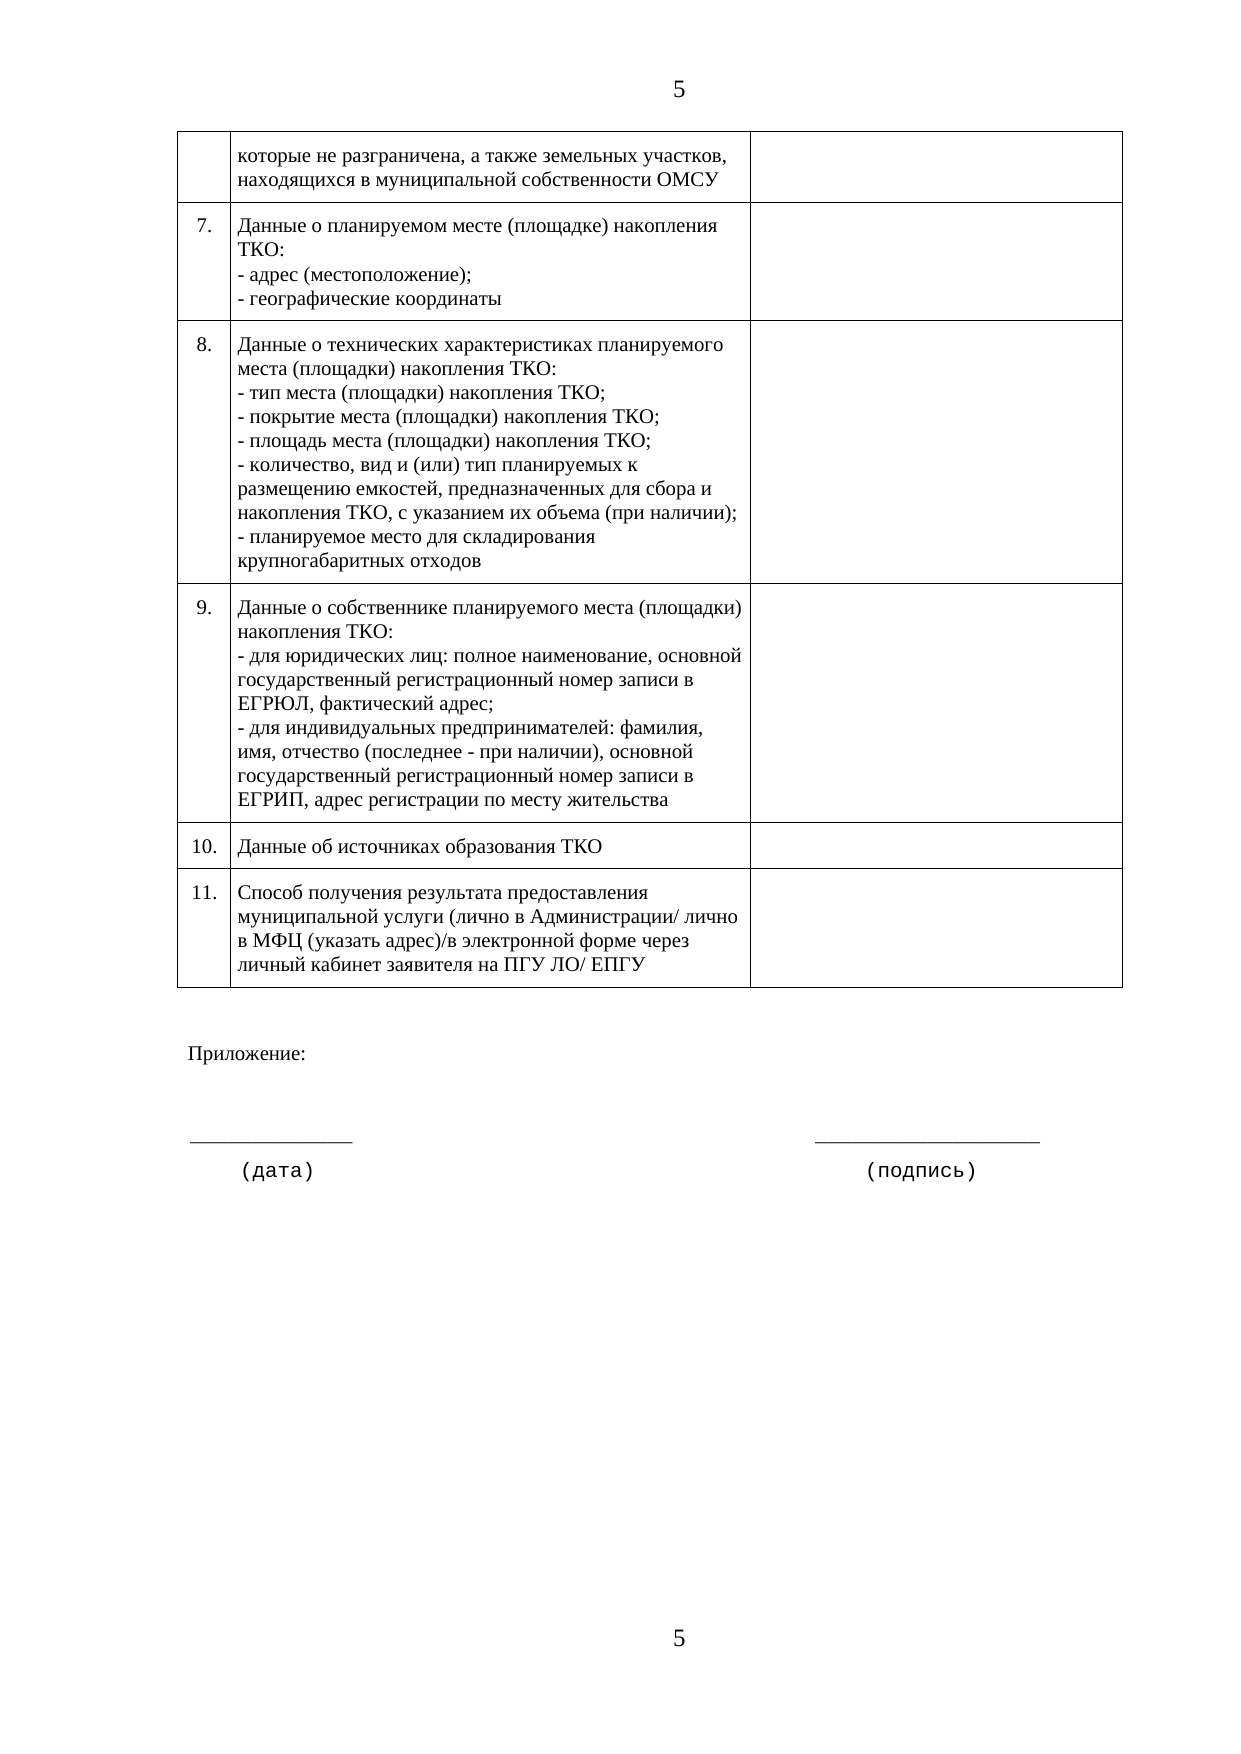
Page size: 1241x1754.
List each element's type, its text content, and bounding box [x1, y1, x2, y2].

subtitle _____________ __________________ [177, 1124, 1181, 1148]
table_cell Данные об источниках образования ТКО [231, 823, 750, 868]
table_cell 9. [178, 584, 230, 822]
table_cell 6. [178, 132, 230, 202]
table_cell Данные о собственнике планируемого места (площадки) накопления ТКО: - для юридических лиц: полное наименование, основной государственный регистрационный номер записи в ЕГРЮЛ, фактический адрес; - для индивидуальных предпринимателей: фамилия, имя, отчество (последнее - при наличии), основной государственный регистрационный номер записи в ЕГРИП, адрес регистрации по месту жительства [231, 584, 750, 822]
table_cell [751, 203, 1122, 320]
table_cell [231, 132, 750, 202]
table_cell Данные о технических характеристиках планируемого места (площадки) накопления ТКО: - тип места (площадки) накопления ТКО; - покрытие места (площадки) накопления ТКО; - площадь места (площадки) накопления ТКО; - количество, вид и (или) тип планируемых к размещению емкостей, предназначенных для сбора и накопления ТКО, с указанием их объема (при наличии); - планируемое место для складирования крупногабаритных отходов [231, 321, 750, 583]
table_cell [751, 869, 1122, 987]
table_cell Способ получения результата предоставления муниципальной услуги (лично в Администрации/ лично в МФЦ (указать адрес)/в электронной форме через личный кабинет заявителя на ПГУ ЛО/ ЕПГУ [231, 869, 750, 987]
subtitle Приложение: [177, 1041, 1181, 1065]
subtitle (дата) (подпись) [177, 1160, 1181, 1183]
table_cell 7. [178, 203, 230, 320]
table_cell 8. [178, 321, 230, 583]
table_cell 11. [178, 869, 230, 987]
table_cell [751, 321, 1122, 583]
table_cell [751, 823, 1122, 868]
table_cell Данные о планируемом месте (площадке) накопления ТКО: - адрес (местоположение); - географические координаты [231, 203, 750, 320]
table_cell [751, 584, 1122, 822]
table_cell 10. [178, 823, 230, 868]
table_cell [751, 132, 1122, 202]
